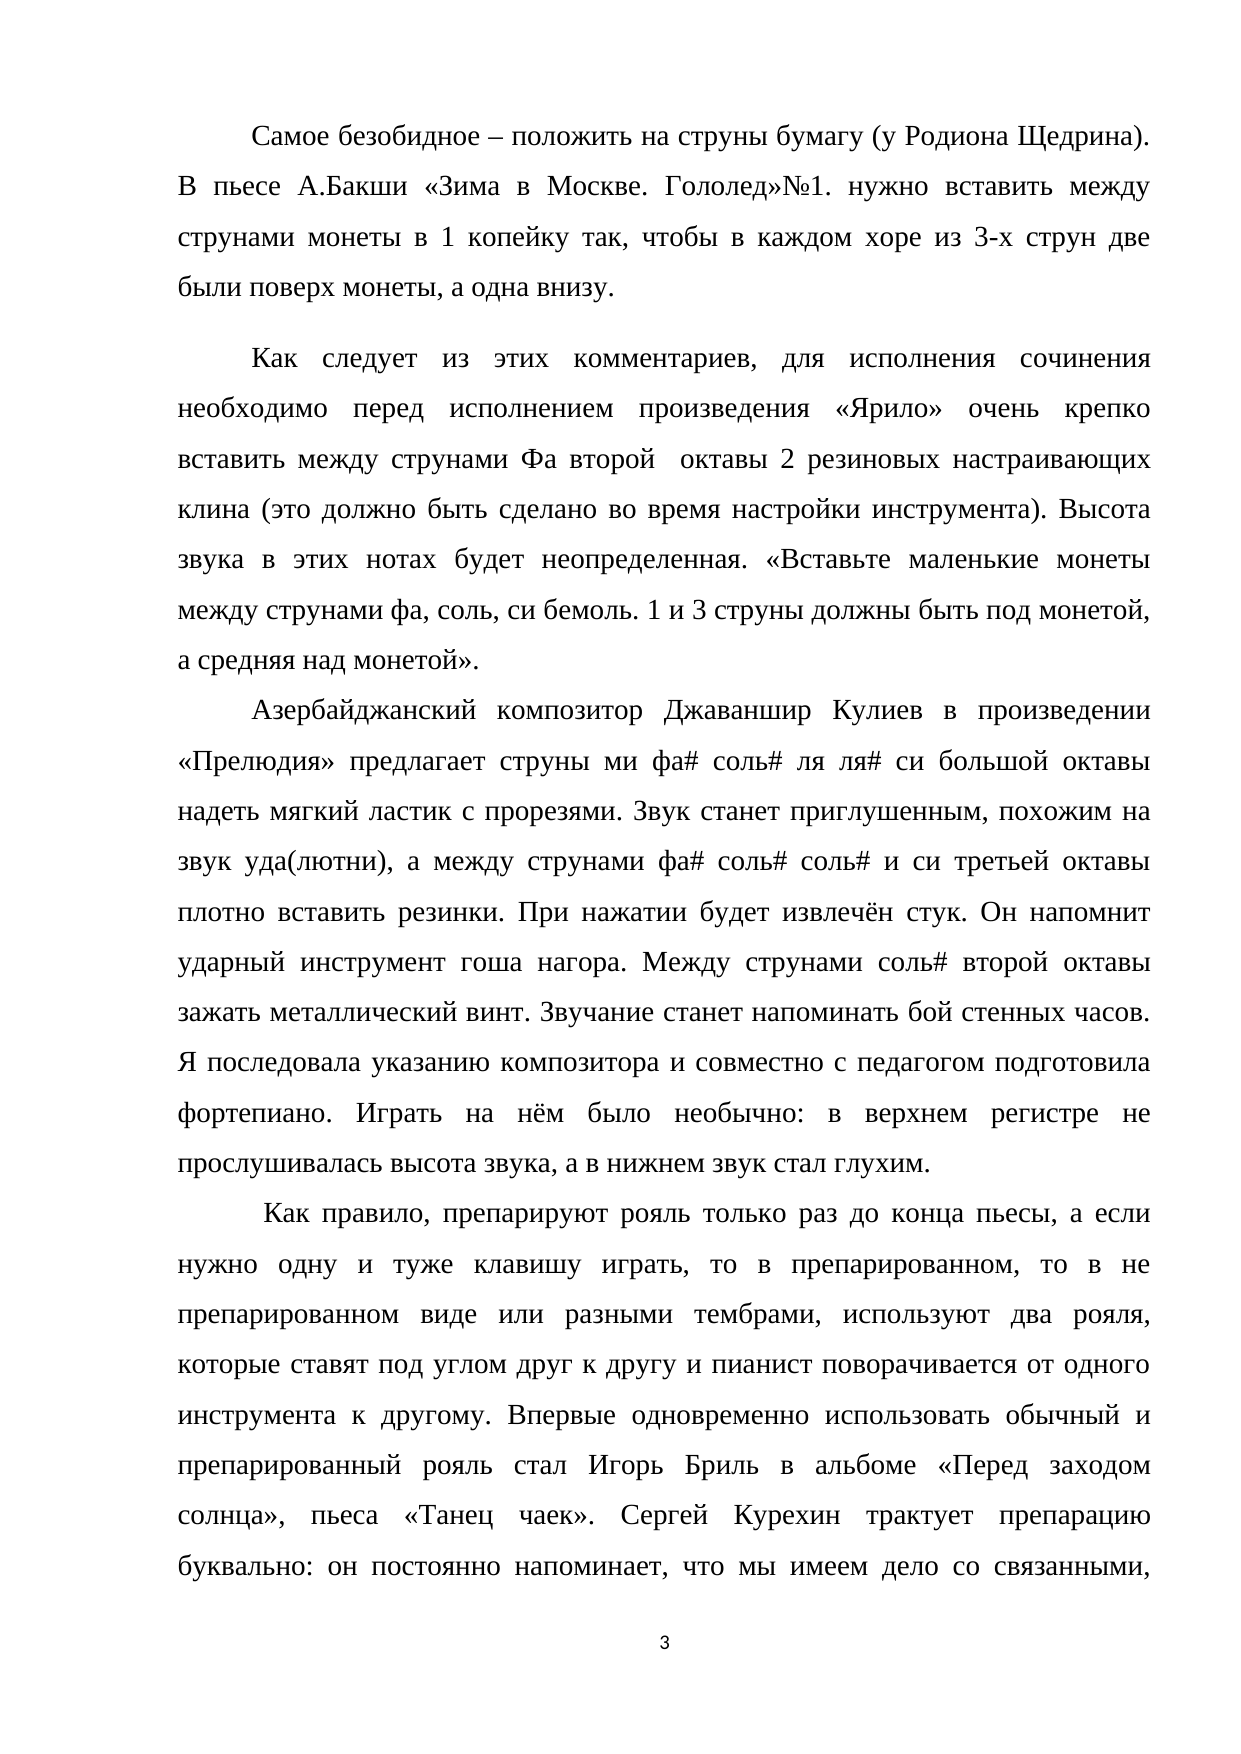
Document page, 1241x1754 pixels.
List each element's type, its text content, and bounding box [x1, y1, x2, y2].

text Как следует из этих комментариев, для исполнения сочинения необходимо перед исполнением произведения «Ярило» очень крепко вставить между струнами Фа второй октавы 2 резиновых настраивающих клина (это должно быть сделано во время настройки инструмента). Высота звука в этих нотах будет неопределенная. «Вставьте маленькие монеты между струнами фа, соль, си бемоль. 1 и 3 струны должны быть под монетой, а средняя над монетой». [177, 340, 1152, 676]
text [177, 1196, 1152, 1581]
text Азербайджанский композитор Джаваншир Кулиев в произведении «Прелюдия» предлагает струны ми фа# соль# ля ля# си большой октавы надеть мягкий ластик с прорезями. Звук станет приглушенным, похожим на звук уда(лютни), а между струнами фа# соль# соль# и си третьей октавы плотно вставить резинки. При нажатии будет извлечён стук. Он напомнит ударный инструмент гоша нагора. Между струнами соль# второй октавы зажать металлический винт. Звучание станет напоминать бой стенных часов. Я последовала указанию композитора и совместно с педагогом подготовила фортепиано. Играть на нём было необычно: в верхнем регистре не прослушивалась высота звука, а в нижнем звук стал глухим. [177, 692, 1152, 1179]
text Самое безобидное – положить на струны бумагу (у Родиона Щедрина). В пьесе А.Бакши «Зима в Москве. Гололед»№1. нужно вставить между струнами монеты в 1 копейку так, чтобы в каждом хоре из 3-х струн две были поверх монеты, а одна внизу. [177, 118, 1152, 303]
